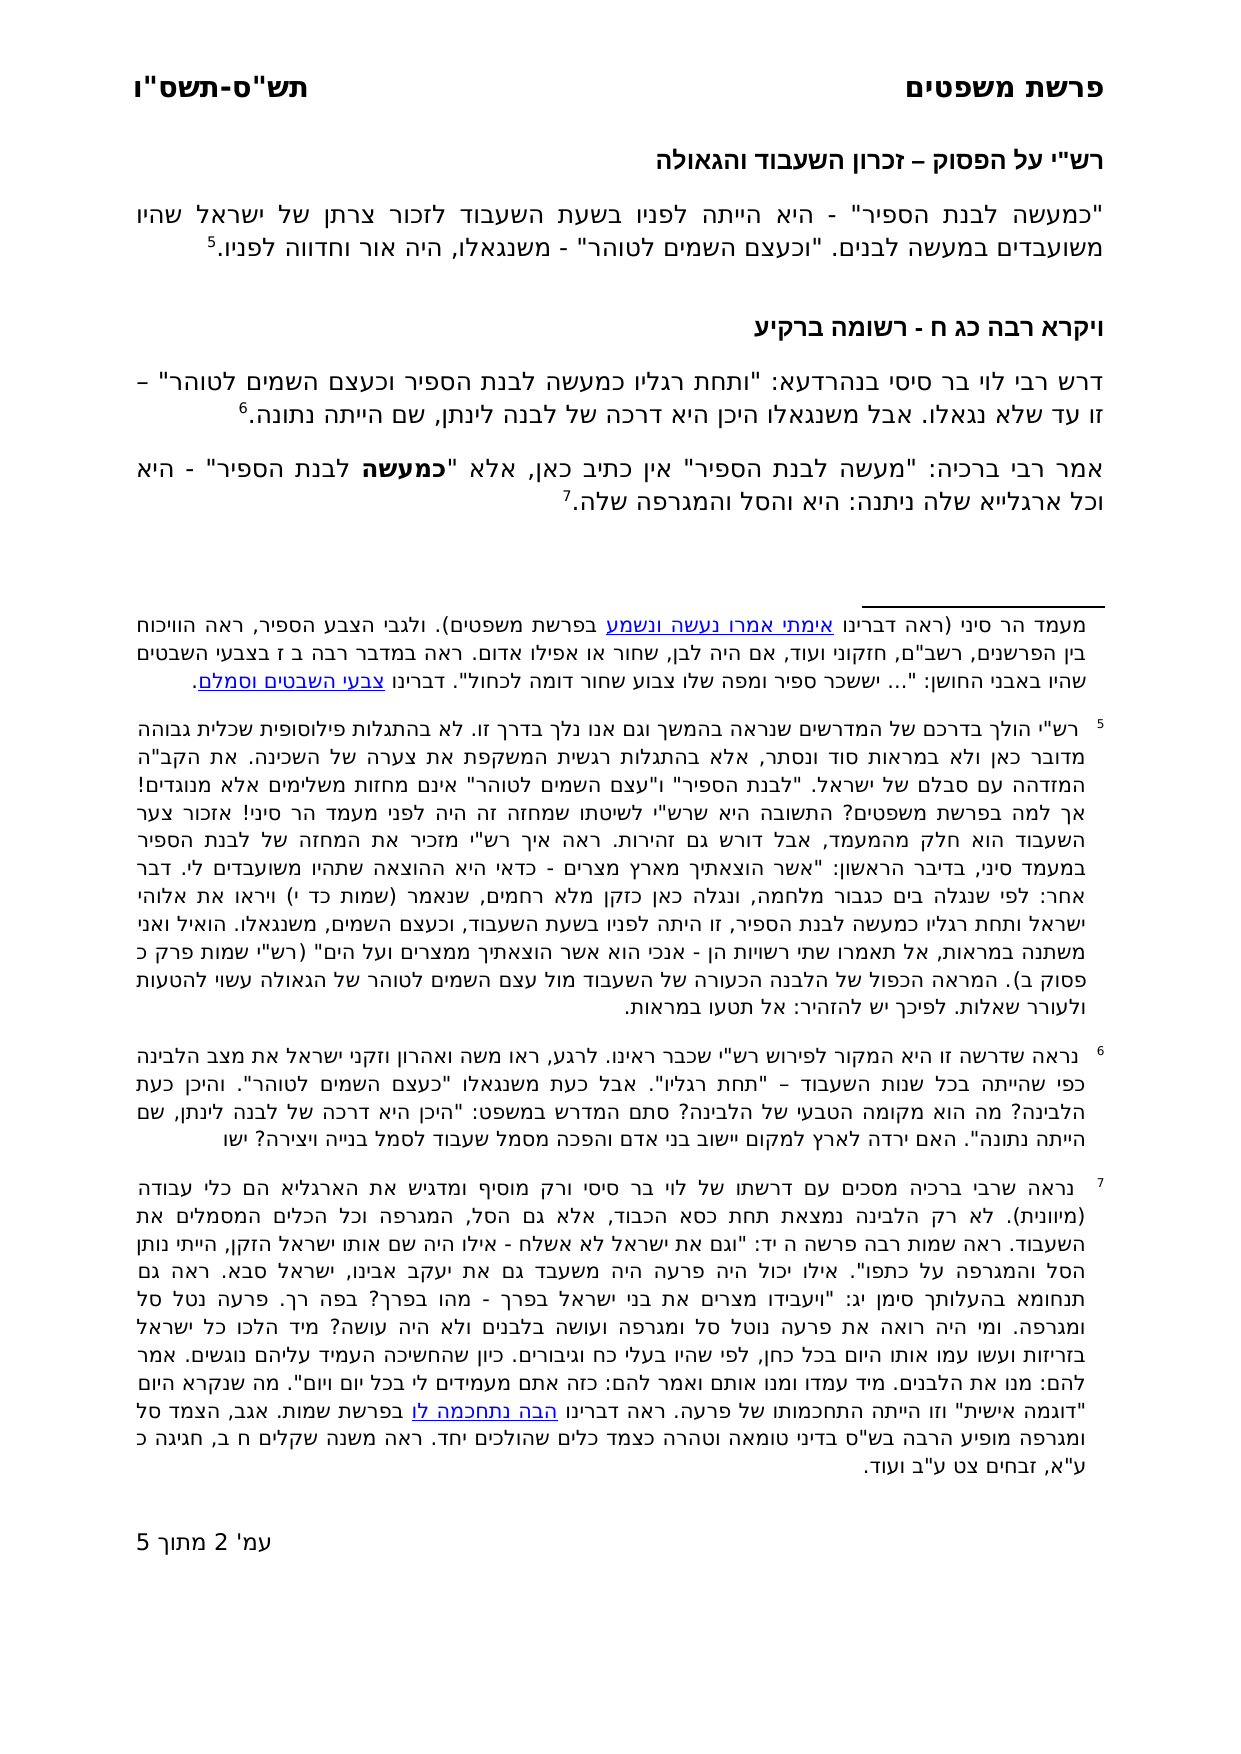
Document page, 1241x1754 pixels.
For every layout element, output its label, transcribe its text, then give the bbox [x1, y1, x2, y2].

text "כמעשה לבנת הספיר" - היא הייתה לפניו בשעת השעבוד לזכור צרתן של ישראל שהיו משועבדים במעשה לבנים. "וכעצם השמים לטוהר" - משנגאלו, היה אור וחדווה לפניו. [136, 196, 1104, 263]
text דרש רבי לוי בר סיסי בנהרדעא: "ותחת רגליו כמעשה לבנת הספיר וכעצם השמים לטוהר" – זו עד שלא נגאלו. אבל משנגאלו היכן היא דרכה של לבנה לינתן, שם הייתה נתונה. [136, 363, 1104, 429]
text ויקרא רבה כג ח - רשומה ברקיע [136, 308, 1104, 342]
text אמר רבי ברכיה: "מעשה לבנת הספיר" אין כתיב כאן, אלא "כמעשה לבנת הספיר" - היא וכל ארגלייא שלה ניתנה: היא והסל והמגרפה שלה. [136, 450, 1104, 517]
text רש"י על הפסוק – זכרון השעבוד והגאולה [136, 142, 1104, 175]
